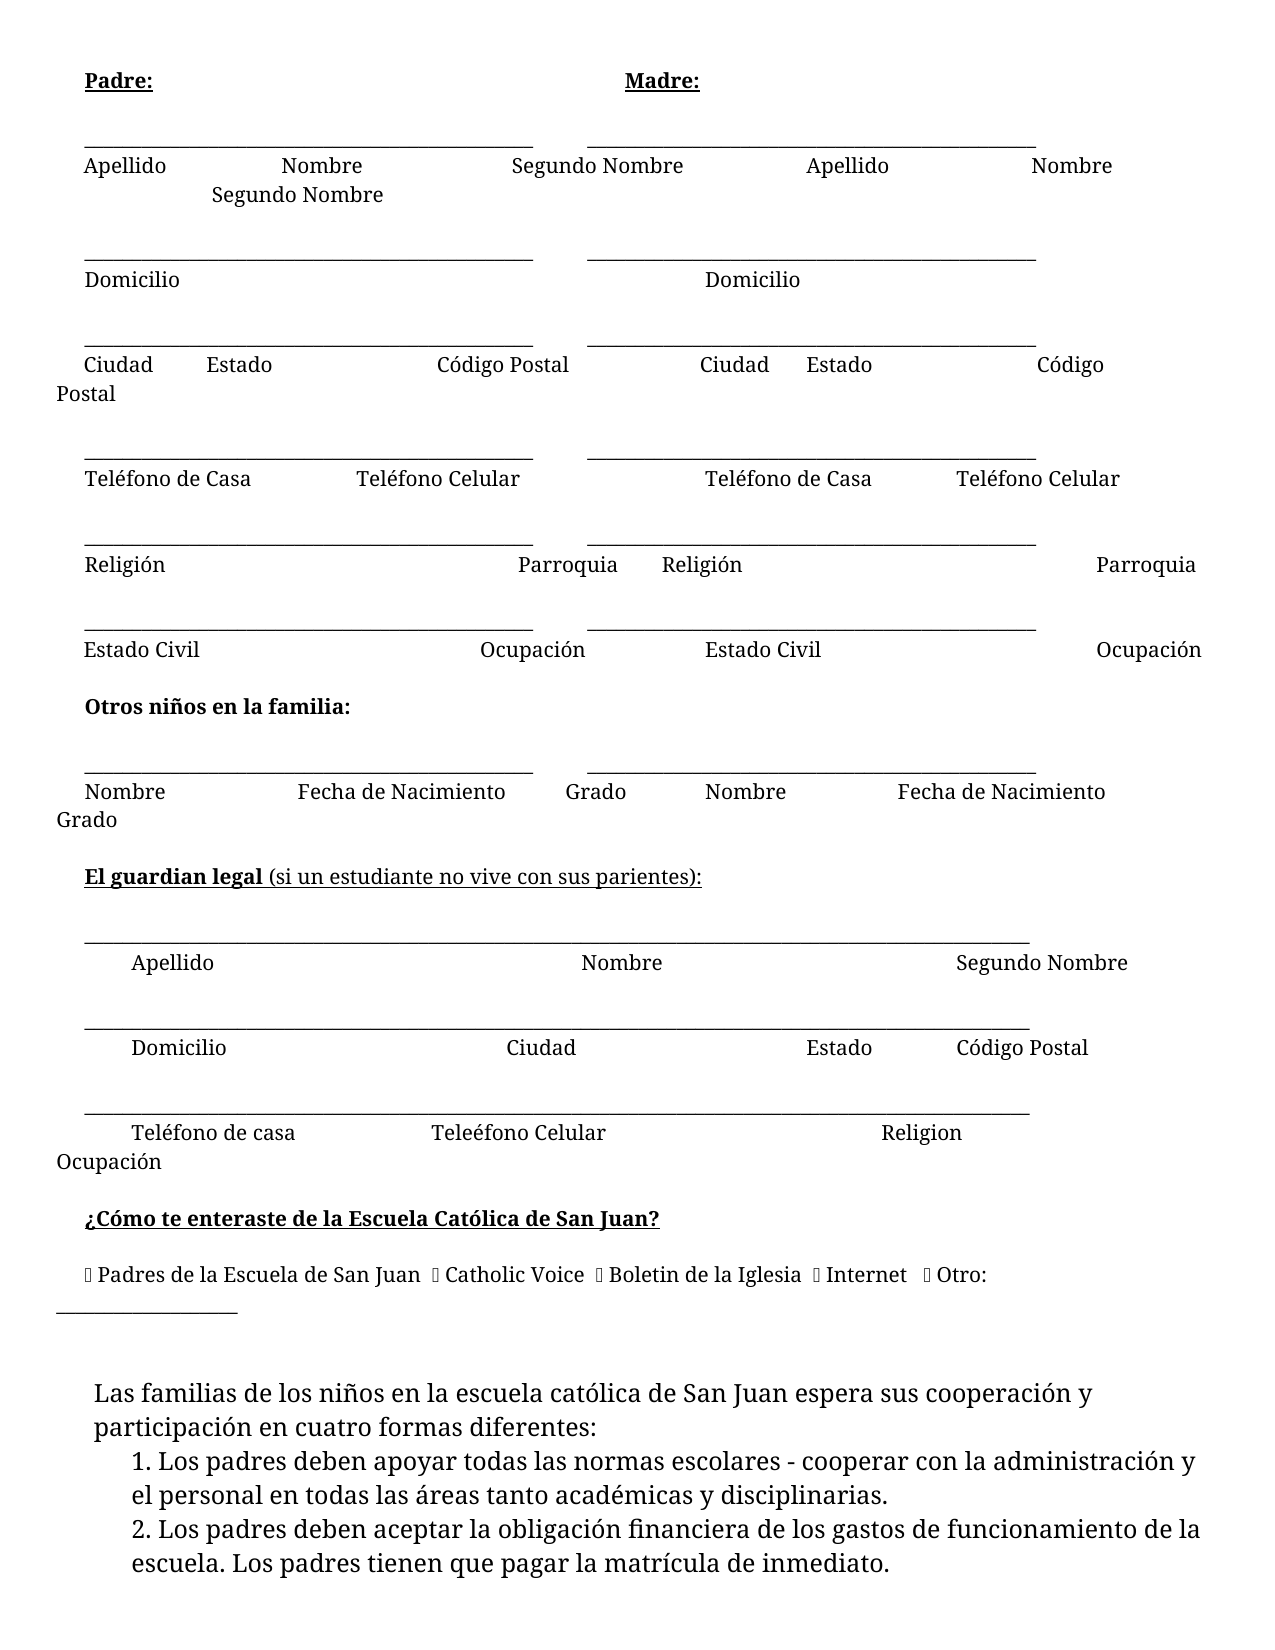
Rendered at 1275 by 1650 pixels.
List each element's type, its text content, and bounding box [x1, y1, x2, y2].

text Domicilio Ciudad Estado Código Postal [56, 1033, 1219, 1062]
text Religión Parroquia Religión Parroquia [56, 550, 1219, 578]
text 1. Los padres deben apoyar todas las normas escolares - cooperar con la administración y el personal en todas las áreas tanto académicas y disciplinarias. [131, 1444, 1219, 1512]
text ¿Cómo te enteraste de la Escuela Católica de San Juan? [56, 1204, 1219, 1232]
text _______________________________________________ _______________________________________________ [56, 436, 1116, 464]
text Las familias de los niños en la escuela católica de San Juan espera sus cooperación y participación en cuatro formas diferentes: [94, 1376, 1219, 1444]
text Apellido Nombre Segundo Nombre [56, 948, 1219, 976]
text 2. Los padres deben aceptar la obligación financiera de los gastos de funcionamiento de la escuela. Los padres tienen que pagar la matrícula de inmediato. [131, 1512, 1219, 1580]
text ___________________________________________________________________________________________________ [56, 919, 1116, 948]
text Padres de la Escuela de San Juan Catholic Voice Boletin de la Iglesia Internet Otro: ___________________ [56, 1261, 1116, 1317]
text _______________________________________________ _______________________________________________ [56, 521, 1116, 550]
text _______________________________________________ _______________________________________________ Ciudad Estado Código Postal Ciudad Estado Código Postal [56, 322, 1116, 407]
text Padre: Madre: [56, 66, 1219, 94]
text Estado Civil Ocupación Estado Civil Ocupación [56, 635, 1219, 663]
text ___________________________________________________________________________________________________ [56, 1005, 1116, 1033]
text ___________________________________________________________________________________________________ [56, 1090, 1116, 1118]
text _______________________________________________ _______________________________________________ [56, 237, 1116, 265]
text Teléfono de Casa Teléfono Celular Teléfono de Casa Teléfono Celular [56, 464, 1219, 492]
text _______________________________________________ _______________________________________________ [56, 749, 1116, 777]
text El guardian legal (si un estudiante no vive con sus parientes): [56, 862, 1219, 891]
text _______________________________________________ _______________________________________________ [56, 607, 1116, 635]
text Nombre Fecha de Nacimiento Grado Nombre Fecha de Nacimiento Grado [56, 777, 1219, 834]
text Domicilio Domicilio [56, 265, 1219, 293]
text _______________________________________________ _______________________________________________ Apellido Nombre Segundo Nombre Apellido Nombre Segundo Nombre [56, 123, 1116, 208]
text Teléfono de casa Teleéfono Celular Religion Ocupación [56, 1118, 1219, 1175]
text Otros niños en la familia: [56, 692, 1219, 720]
